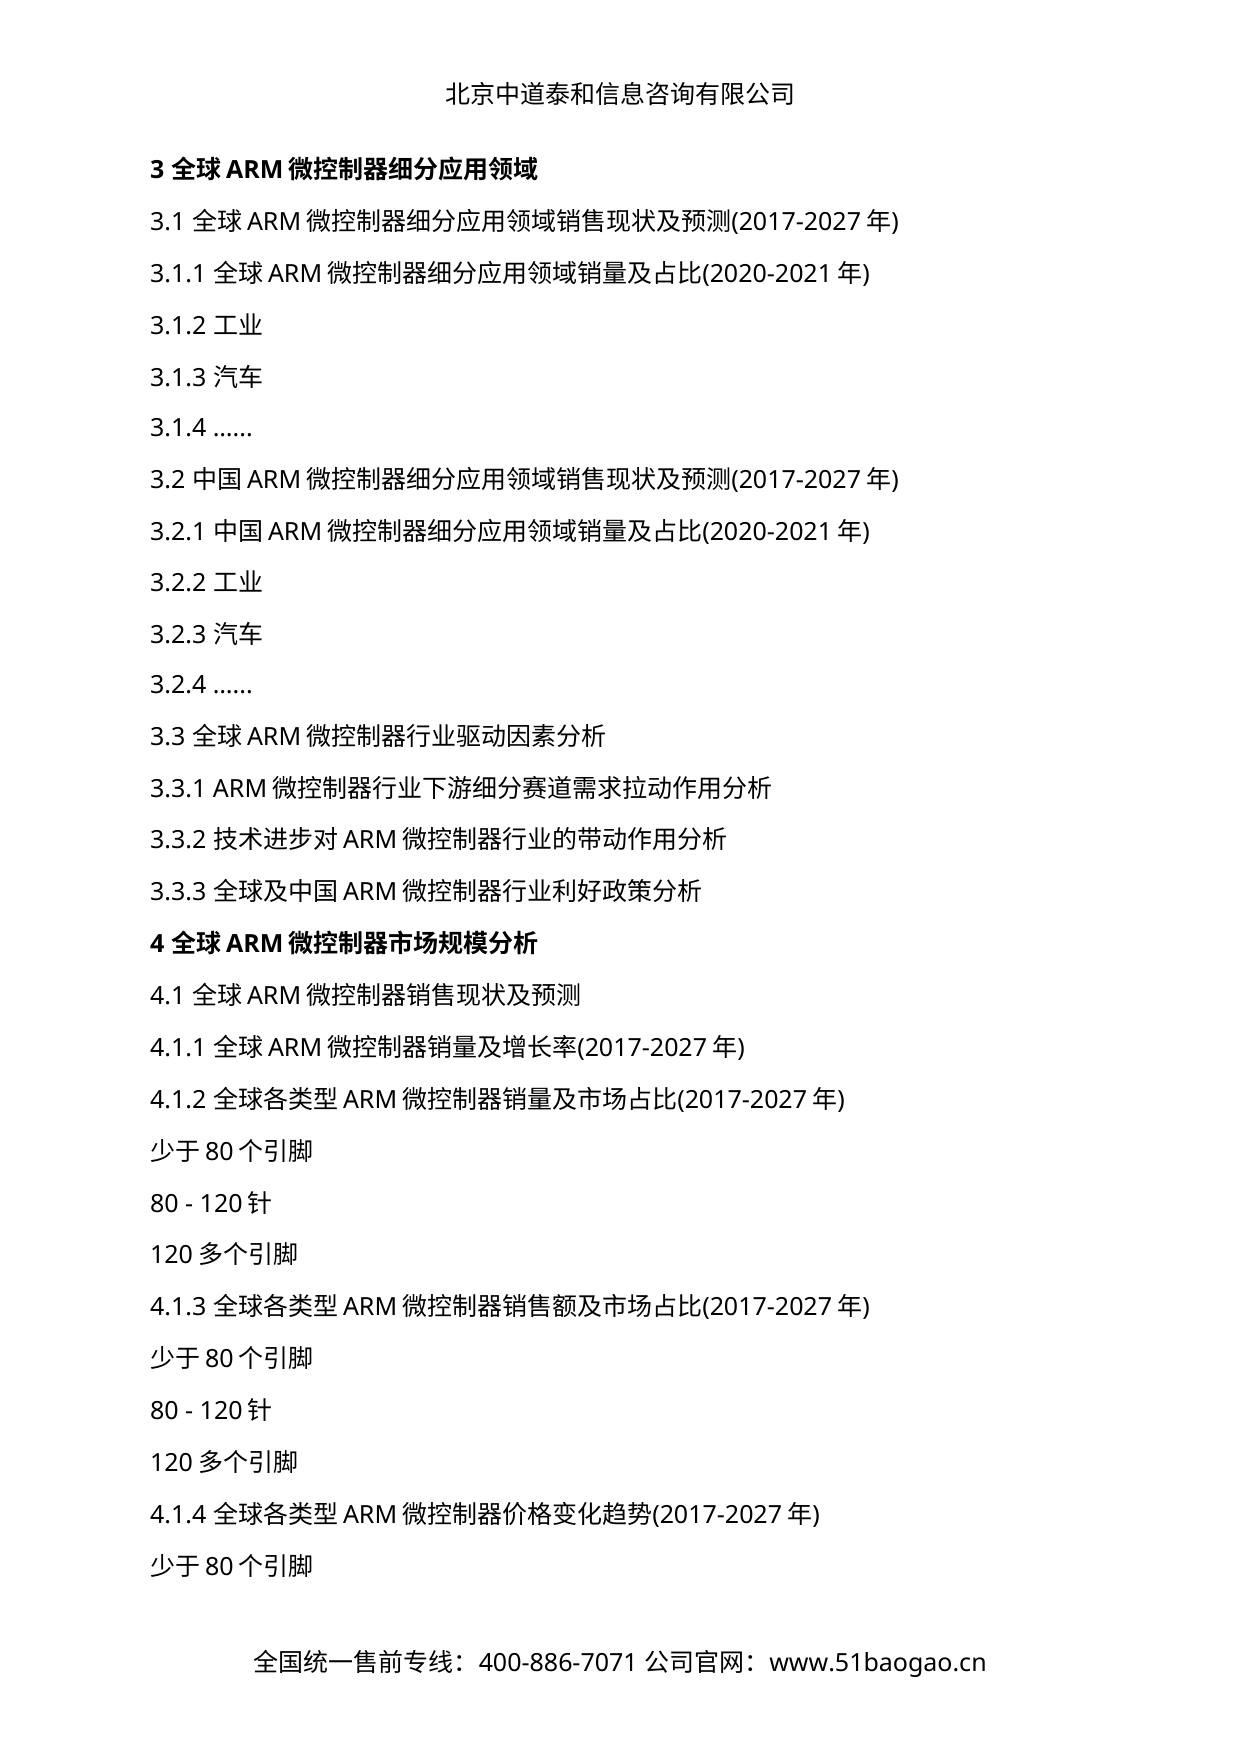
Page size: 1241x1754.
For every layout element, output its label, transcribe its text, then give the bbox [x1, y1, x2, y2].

text 3.1.3 汽车 [150, 357, 1090, 394]
text 4.1 全球ARM微控制器销售现状及预测 [150, 976, 1090, 1012]
text 4 全球ARM微控制器市场规模分析 [150, 924, 1090, 960]
text 3.2.2 工业 [150, 563, 1090, 599]
text 80 - 120针 [150, 1183, 1090, 1219]
text 3.3.2 技术进步对ARM微控制器行业的带动作用分析 [150, 820, 1090, 856]
text 4.1.3 全球各类型ARM微控制器销售额及市场占比(2017-2027年) [150, 1287, 1090, 1323]
text 3.1.1 全球ARM微控制器细分应用领域销量及占比(2020-2021年) [150, 254, 1090, 290]
text 4.1.4 全球各类型ARM微控制器价格变化趋势(2017-2027年) [150, 1494, 1090, 1531]
text 3.1.4 …... [150, 409, 1090, 443]
text 3.3 全球ARM微控制器行业驱动因素分析 [150, 716, 1090, 752]
text 3.1 全球ARM微控制器细分应用领域销售现状及预测(2017-2027年) [150, 202, 1090, 238]
text 120多个引脚 [150, 1235, 1090, 1271]
text 3.2.1 中国ARM微控制器细分应用领域销量及占比(2020-2021年) [150, 511, 1090, 547]
text 少于80个引脚 [150, 1339, 1090, 1375]
text 3.3.1 ARM微控制器行业下游细分赛道需求拉动作用分析 [150, 768, 1090, 804]
text 120多个引脚 [150, 1442, 1090, 1479]
text 少于80个引脚 [150, 1546, 1090, 1582]
text 3.2.4 …... [150, 667, 1090, 701]
text 3.1.2 工业 [150, 306, 1090, 342]
text 3.2 中国ARM微控制器细分应用领域销售现状及预测(2017-2027年) [150, 459, 1090, 495]
text 80 - 120针 [150, 1391, 1090, 1427]
text 少于80个引脚 [150, 1131, 1090, 1167]
text 3 全球ARM微控制器细分应用领域 [150, 150, 1090, 186]
text 3.3.3 全球及中国ARM微控制器行业利好政策分析 [150, 872, 1090, 908]
text 4.1.2 全球各类型ARM微控制器销量及市场占比(2017-2027年) [150, 1079, 1090, 1116]
text 3.2.3 汽车 [150, 615, 1090, 651]
text 4.1.1 全球ARM微控制器销量及增长率(2017-2027年) [150, 1027, 1090, 1064]
